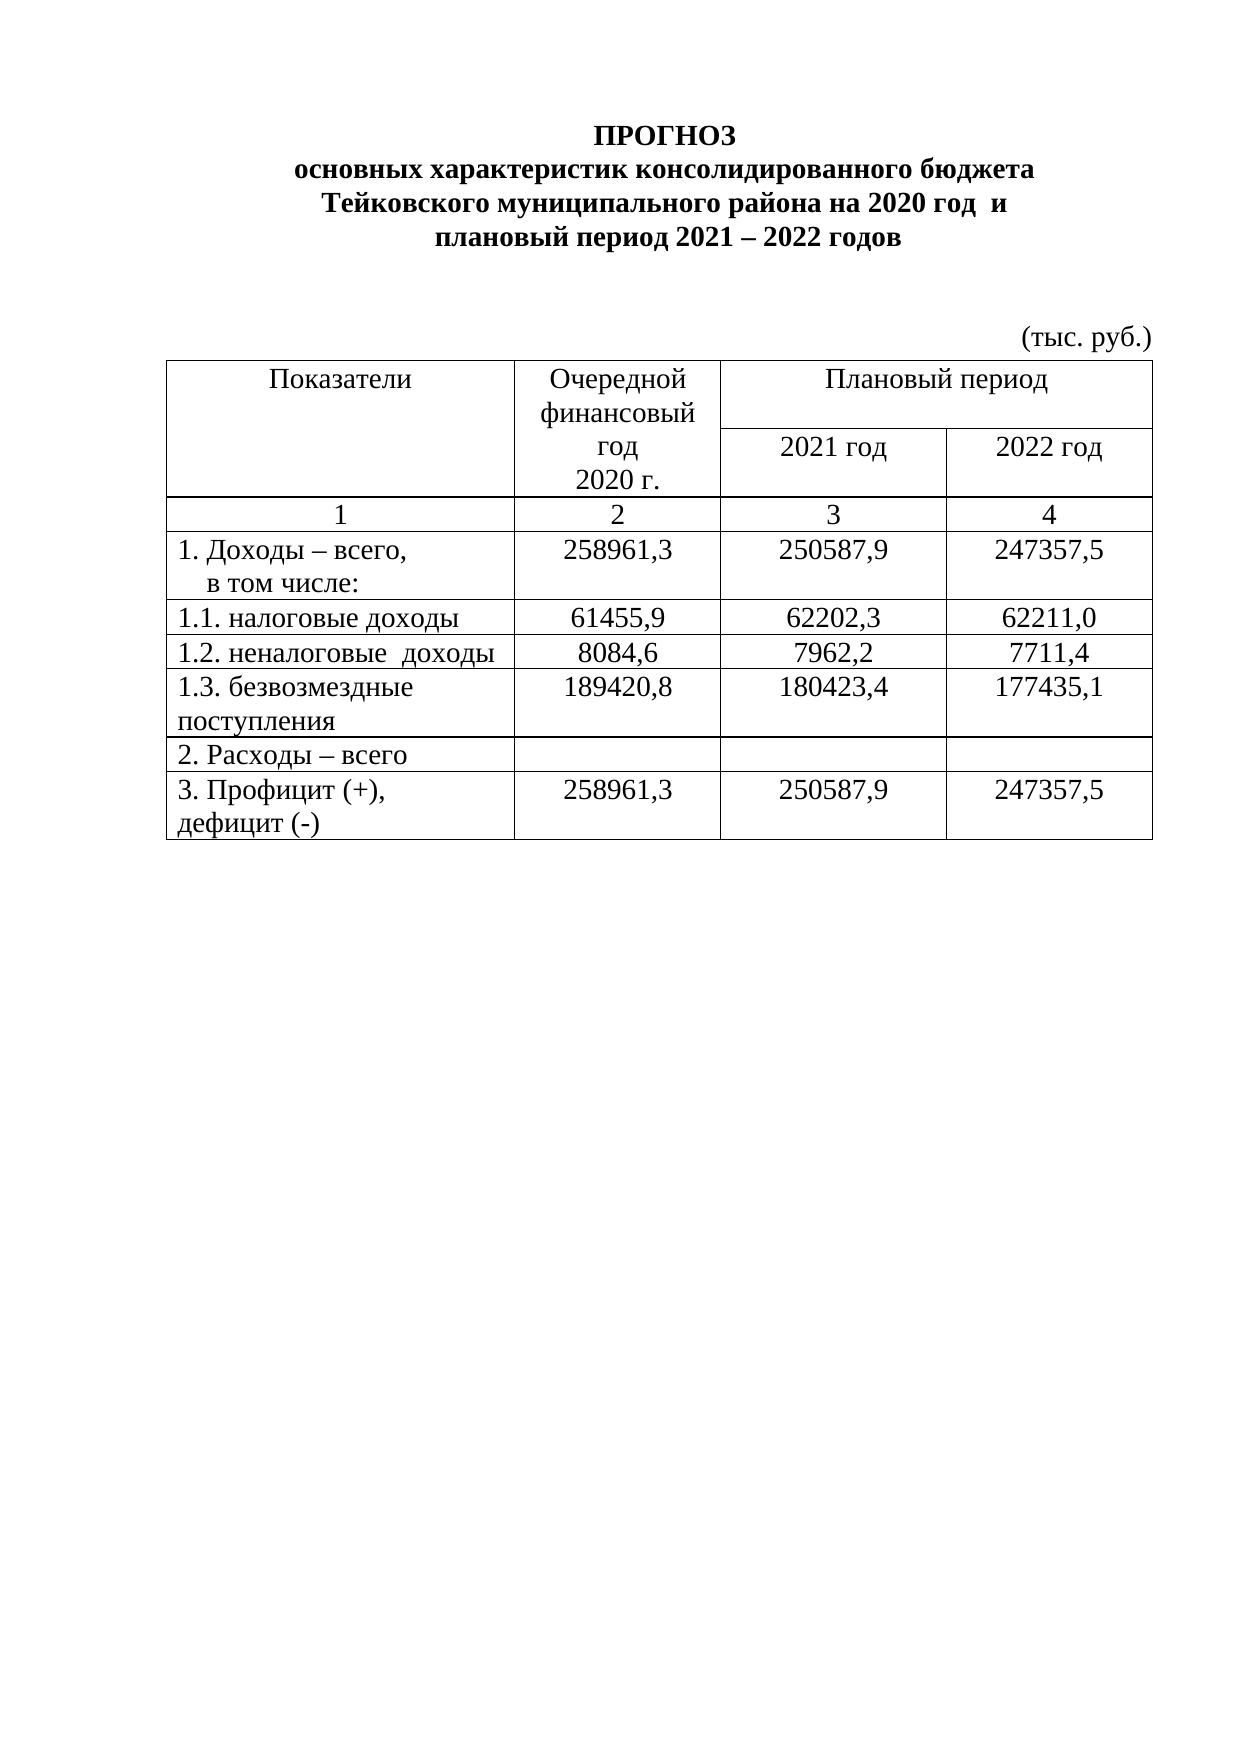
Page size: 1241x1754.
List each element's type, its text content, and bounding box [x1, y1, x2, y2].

table_cell [947, 738, 1152, 771]
table_cell 247357,5 [947, 772, 1152, 839]
table_cell 1 [167, 498, 514, 531]
table_header Плановый период [721, 361, 1152, 428]
table_cell 8084,6 [515, 635, 720, 668]
table_cell 177435,1 [947, 669, 1152, 736]
table_cell 3 [721, 498, 946, 531]
table_cell 62211,0 [947, 600, 1152, 634]
table_header Показатели [167, 361, 514, 496]
table_cell 250587,9 [721, 532, 946, 599]
table_cell 258961,3 [515, 772, 720, 839]
table_cell 1.1. налоговые доходы [167, 600, 514, 634]
table_cell 1. Доходы – всего, в том числе: [167, 532, 514, 599]
table_cell 61455,9 [515, 600, 720, 634]
title основных характеристик консолидированного бюджета [177, 152, 1152, 185]
title (тыс. руб.) [177, 319, 1152, 353]
table_cell 2. Расходы – всего [167, 738, 514, 771]
table_cell 250587,9 [721, 772, 946, 839]
table_cell 2 [515, 498, 720, 531]
table_cell 4 [947, 498, 1152, 531]
table_cell 1.2. неналоговые доходы [167, 635, 514, 668]
title ПРОГНОЗ [177, 118, 1152, 152]
table_cell [721, 738, 946, 771]
table_cell 7962,2 [721, 635, 946, 668]
table_cell 1.3. безвозмездные поступления [167, 669, 514, 736]
table_cell 247357,5 [947, 532, 1152, 599]
table_cell 62202,3 [721, 600, 946, 634]
table_cell 2022 год [947, 429, 1152, 496]
title Тейковского муниципального района на 2020 год и [177, 185, 1152, 219]
title плановый период 2021 – 2022 годов [177, 219, 1152, 252]
table_cell 258961,3 [515, 532, 720, 599]
table_cell 189420,8 [515, 669, 720, 736]
table_header Очередной финансовый год 2020 г. [515, 361, 720, 496]
table_cell 2021 год [721, 429, 946, 496]
table_cell 7711,4 [947, 635, 1152, 668]
table_cell 3. Профицит (+), дефицит (-) [167, 772, 514, 839]
table_cell 180423,4 [721, 669, 946, 736]
table_cell [515, 738, 720, 771]
